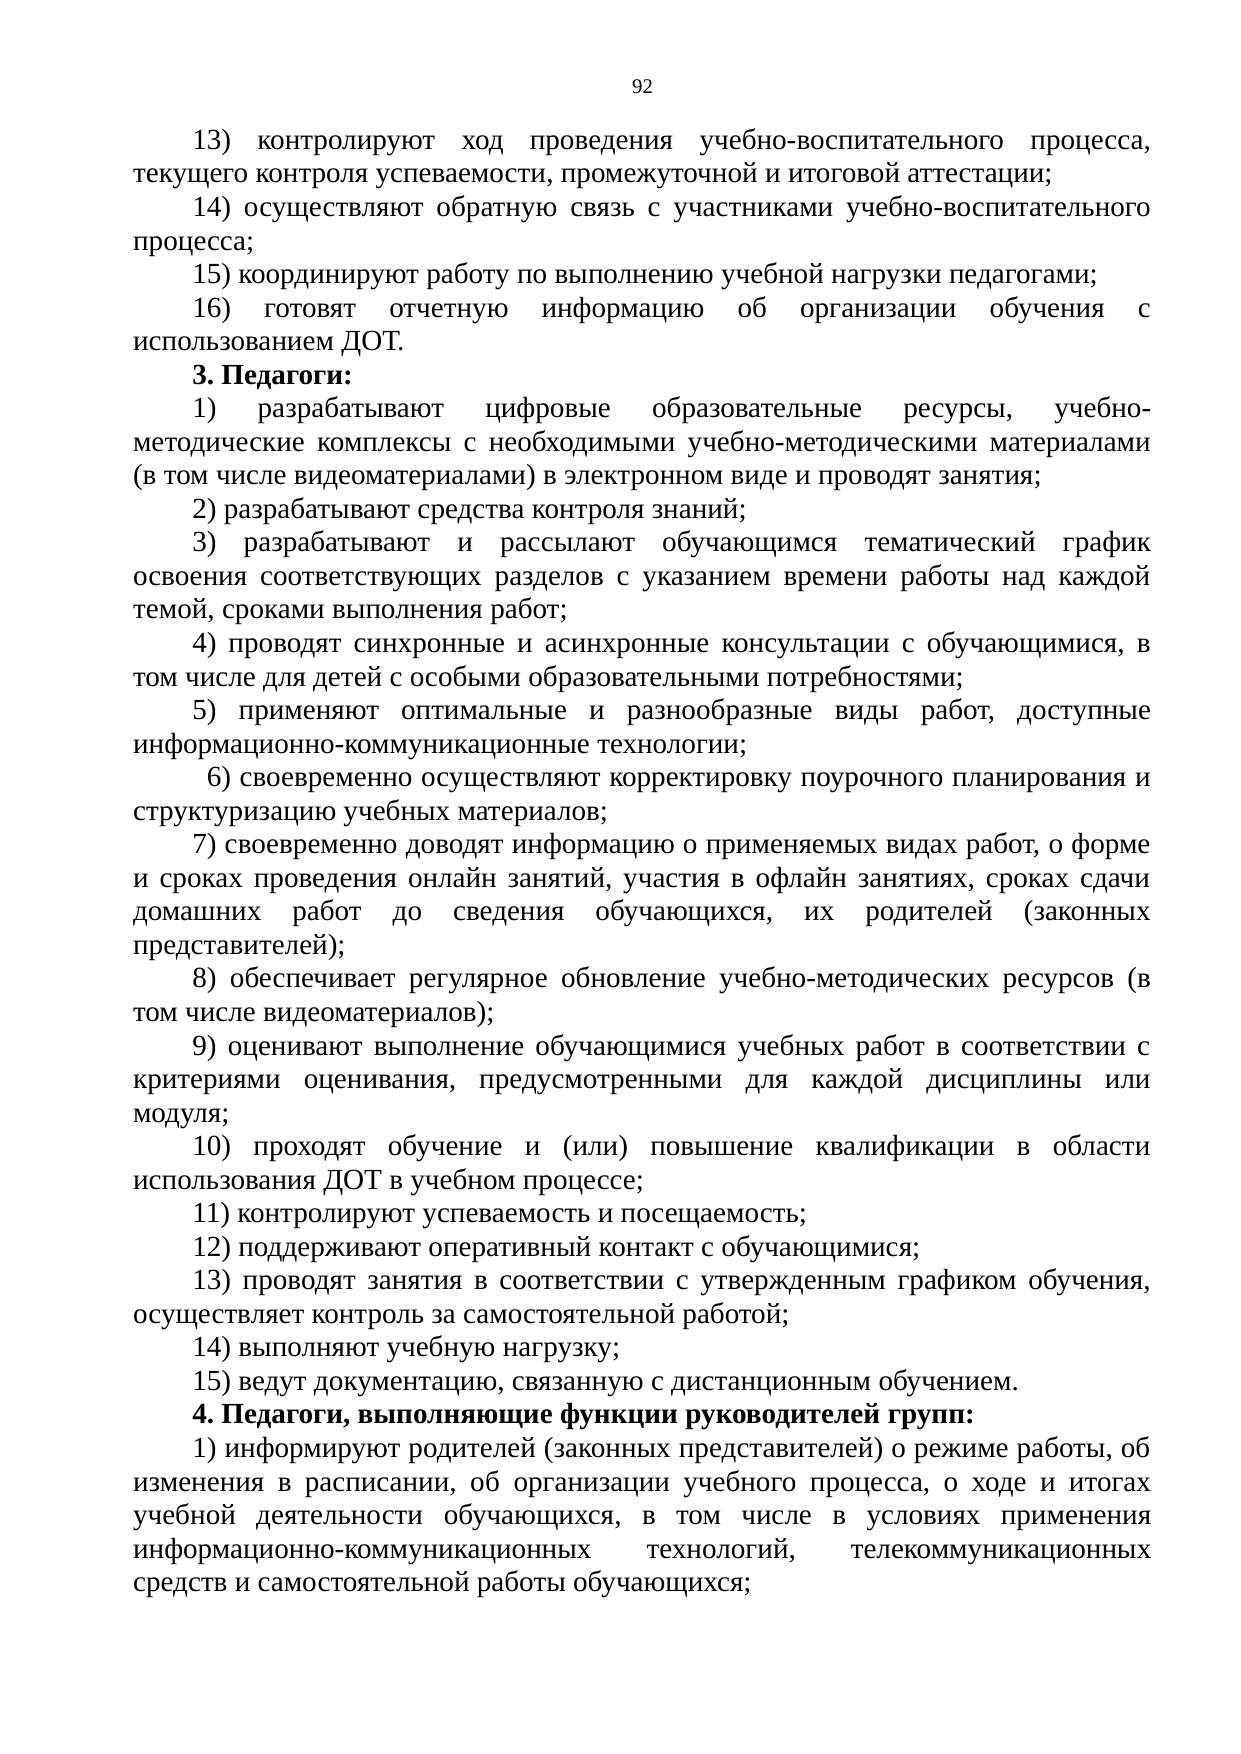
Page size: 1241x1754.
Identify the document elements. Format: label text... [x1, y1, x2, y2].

text 5) применяют оптимальные и разнообразные виды работ, доступные информационно-коммуникационные технологии; [133, 692, 1152, 759]
text 13) контролируют ход проведения учебно-воспитательного процесса, текущего контроля успеваемости, промежуточной и итоговой аттестации; [133, 122, 1152, 189]
text 3) разрабатывают и рассылают обучающимся тематический график освоения соответствующих разделов с указанием времени работы над каждой темой, сроками выполнения работ; [133, 524, 1152, 625]
text 7) своевременно доводят информацию о применяемых видах работ, о форме и сроках проведения онлайн занятий, участия в офлайн занятиях, сроках сдачи домашних работ до сведения обучающихся, их родителей (законных представителей); [133, 826, 1152, 961]
text 15) координируют работу по выполнению учебной нагрузки педагогами; [133, 256, 1152, 290]
text 3. Педагоги: [133, 357, 1152, 390]
text 8) обеспечивает регулярное обновление учебно-методических ресурсов (в том числе видеоматериалов); [133, 961, 1152, 1028]
text 12) поддерживают оперативный контакт с обучающимися; [133, 1229, 1152, 1262]
text 14) осуществляют обратную связь с участниками учебно-воспитательного процесса; [133, 189, 1152, 256]
text 1) информируют родителей (законных представителей) о режиме работы, об изменения в расписании, об организации учебного процесса, о ходе и итогах учебной деятельности обучающихся, в том числе в условиях применения информационно-коммуникационных технологий, телекоммуникационных средств и самостоятельной работы обучающихся; [133, 1430, 1152, 1598]
text 16) готовят отчетную информацию об организации обучения с использованием ДОТ. [133, 290, 1152, 357]
text 9) оценивают выполнение обучающимися учебных работ в соответствии с критериями оценивания, предусмотренными для каждой дисциплины или модуля; [133, 1028, 1152, 1128]
text 15) ведут документацию, связанную с дистанционным обучением. [133, 1363, 1152, 1397]
text 13) проводят занятия в соответствии с утвержденным графиком обучения, осуществляет контроль за самостоятельной работой; [133, 1262, 1152, 1329]
text 10) проходят обучение и (или) повышение квалификации в области использования ДОТ в учебном процессе; [133, 1128, 1152, 1195]
text 11) контролируют успеваемость и посещаемость; [133, 1195, 1152, 1229]
text 1) разрабатывают цифровые образовательные ресурсы, учебно-методические комплексы с необходимыми учебно-методическими материалами (в том числе видеоматериалами) в электронном виде и проводят занятия; [133, 390, 1152, 491]
text 14) выполняют учебную нагрузку; [133, 1329, 1152, 1363]
text 6) своевременно осуществляют корректировку поурочного планирования и структуризацию учебных материалов; [133, 759, 1152, 826]
text 2) разрабатывают средства контроля знаний; [133, 491, 1152, 524]
text 4) проводят синхронные и асинхронные консультации с обучающимися, в том числе для детей с особыми образовательными потребностями; [133, 625, 1152, 692]
text 4. Педагоги, выполняющие функции руководителей групп: [133, 1397, 1152, 1430]
